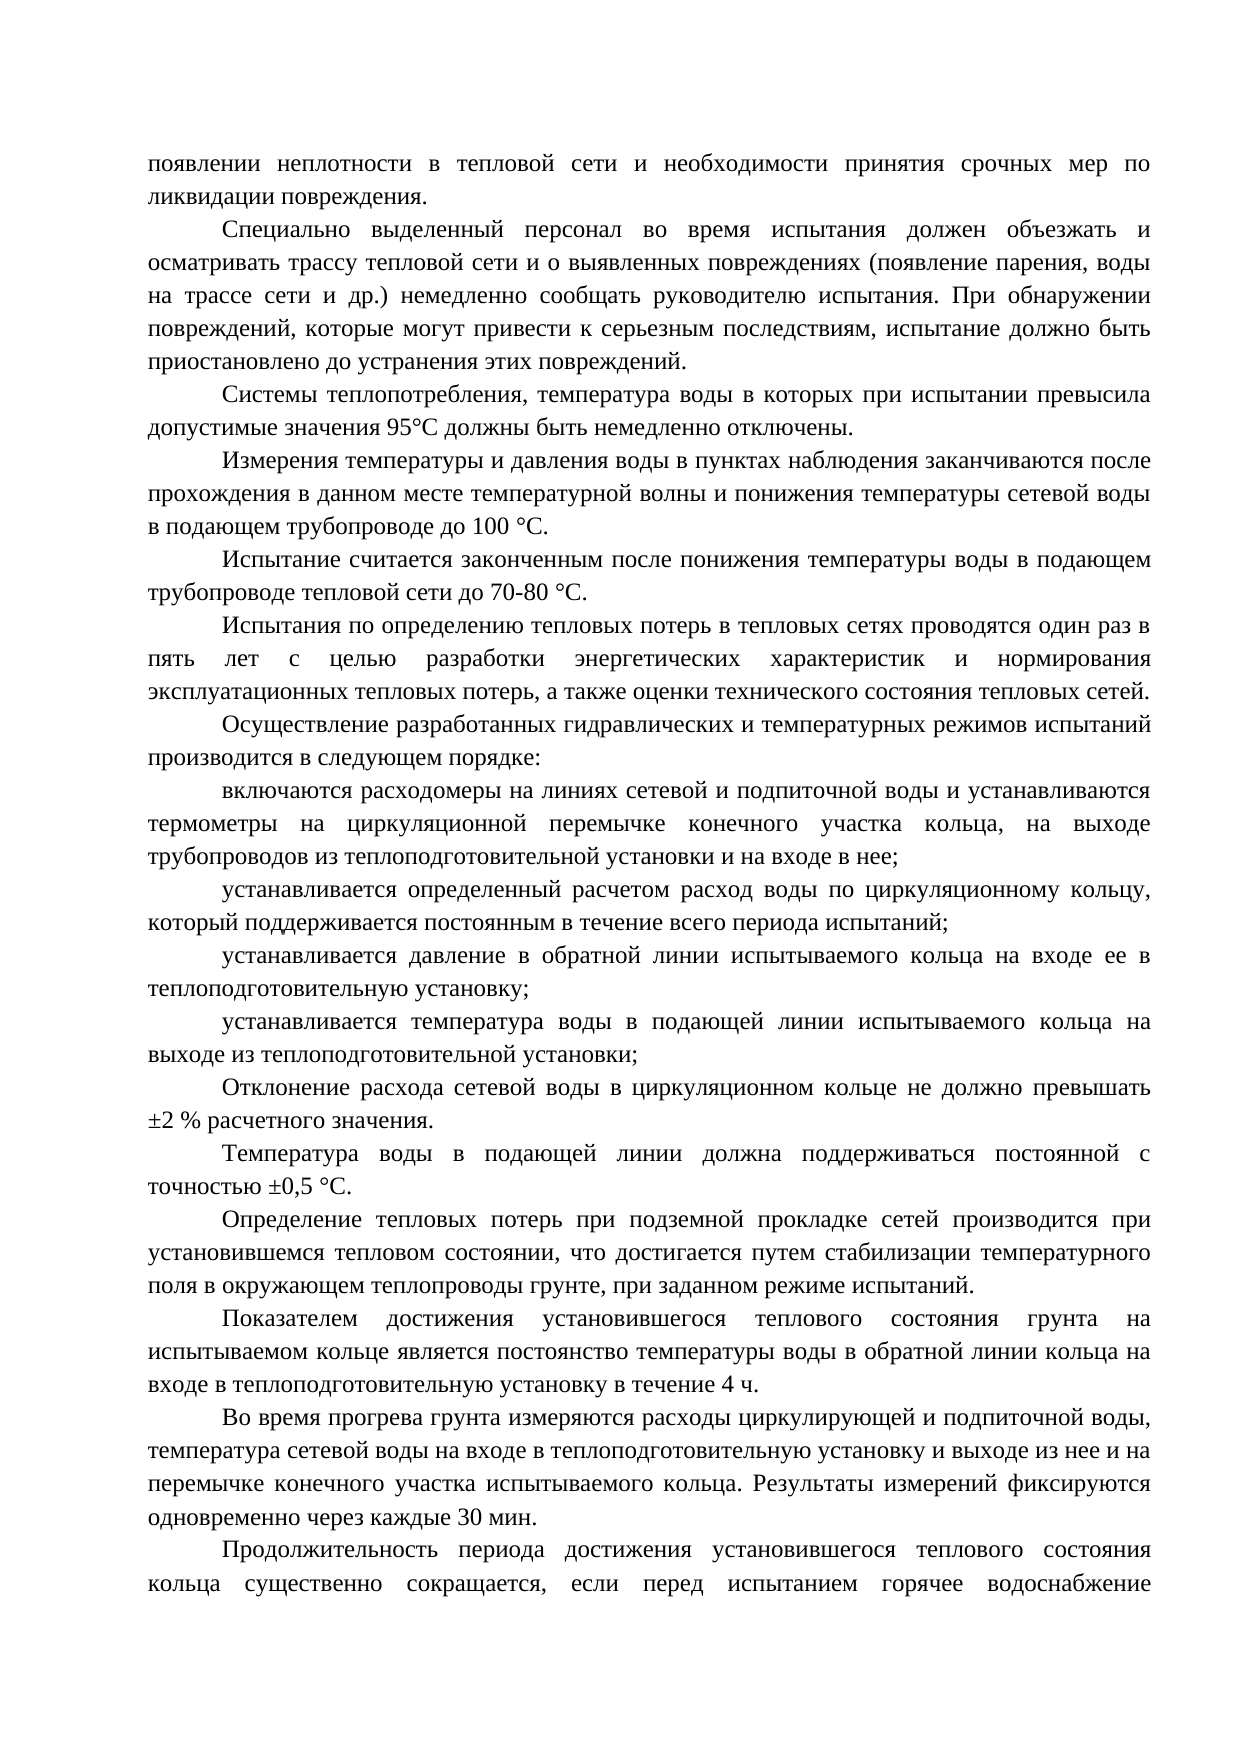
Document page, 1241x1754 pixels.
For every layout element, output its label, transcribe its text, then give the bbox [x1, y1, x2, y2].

text устанавливается определенный расчетом расход воды по циркуляционному кольцу, который поддерживается постоянным в течение всего периода испытаний; [148, 874, 1152, 936]
text Во время прогрева грунта измеряются расходы циркулирующей и подпиточной воды, температура сетевой воды на входе в теплоподготовительную установку и выходе из нее и на перемычке конечного участка испытываемого кольца. Результаты измерений фиксируются одновременно через каждые 30 мин. [148, 1402, 1152, 1530]
text включаются расходомеры на линиях сетевой и подпиточной воды и устанавливаются термометры на циркуляционной перемычке конечного участка кольца, на выходе трубопроводов из теплоподготовительной установки и на входе в нее; [148, 775, 1152, 870]
text Показателем достижения установившегося теплового состояния грунта на испытываемом кольце является постоянство температуры воды в обратной линии кольца на входе в теплоподготовительную установку в течение 4 ч. [148, 1303, 1152, 1398]
text Системы теплопотребления, температура воды в которых при испытании превысила допустимые значения 95°С должны быть немедленно отключены. [148, 379, 1152, 441]
text устанавливается давление в обратной линии испытываемого кольца на входе ее в теплоподготовительную установку; [148, 940, 1152, 1002]
text Специально выделенный персонал во время испытания должен объезжать и осматривать трассу тепловой сети и о выявленных повреждениях (появление парения, воды на трассе сети и др.) немедленно сообщать руководителю испытания. При обнаружении повреждений, которые могут привести к серьезным последствиям, испытание должно быть приостановлено до устранения этих повреждений. [148, 214, 1152, 374]
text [148, 1534, 1152, 1596]
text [148, 148, 1152, 209]
text Осуществление разработанных гидравлических и температурных режимов испытаний производится в следующем порядке: [148, 709, 1152, 771]
text Отклонение расхода сетевой воды в циркуляционном кольце не должно превышать ±2 % расчетного значения. [148, 1072, 1152, 1134]
text Испытания по определению тепловых потерь в тепловых сетях проводятся один раз в пять лет с целью разработки энергетических характеристик и нормирования эксплуатационных тепловых потерь, а также оценки технического состояния тепловых сетей. [148, 610, 1152, 705]
text устанавливается температура воды в подающей линии испытываемого кольца на выходе из теплоподготовительной установки; [148, 1006, 1152, 1068]
text Испытание считается законченным после понижения температуры воды в подающем трубопроводе тепловой сети до 70-80 °С. [148, 544, 1152, 606]
text Определение тепловых потерь при подземной прокладке сетей производится при установившемся тепловом состоянии, что достигается путем стабилизации температурного поля в окружающем теплопроводы грунте, при заданном режиме испытаний. [148, 1204, 1152, 1299]
text Измерения температуры и давления воды в пунктах наблюдения заканчиваются после прохождения в данном месте температурной волны и понижения температуры сетевой воды в подающем трубопроводе до 100 °С. [148, 445, 1152, 540]
text Температура воды в подающей линии должна поддерживаться постоянной с точностью ±0,5 °С. [148, 1138, 1152, 1200]
